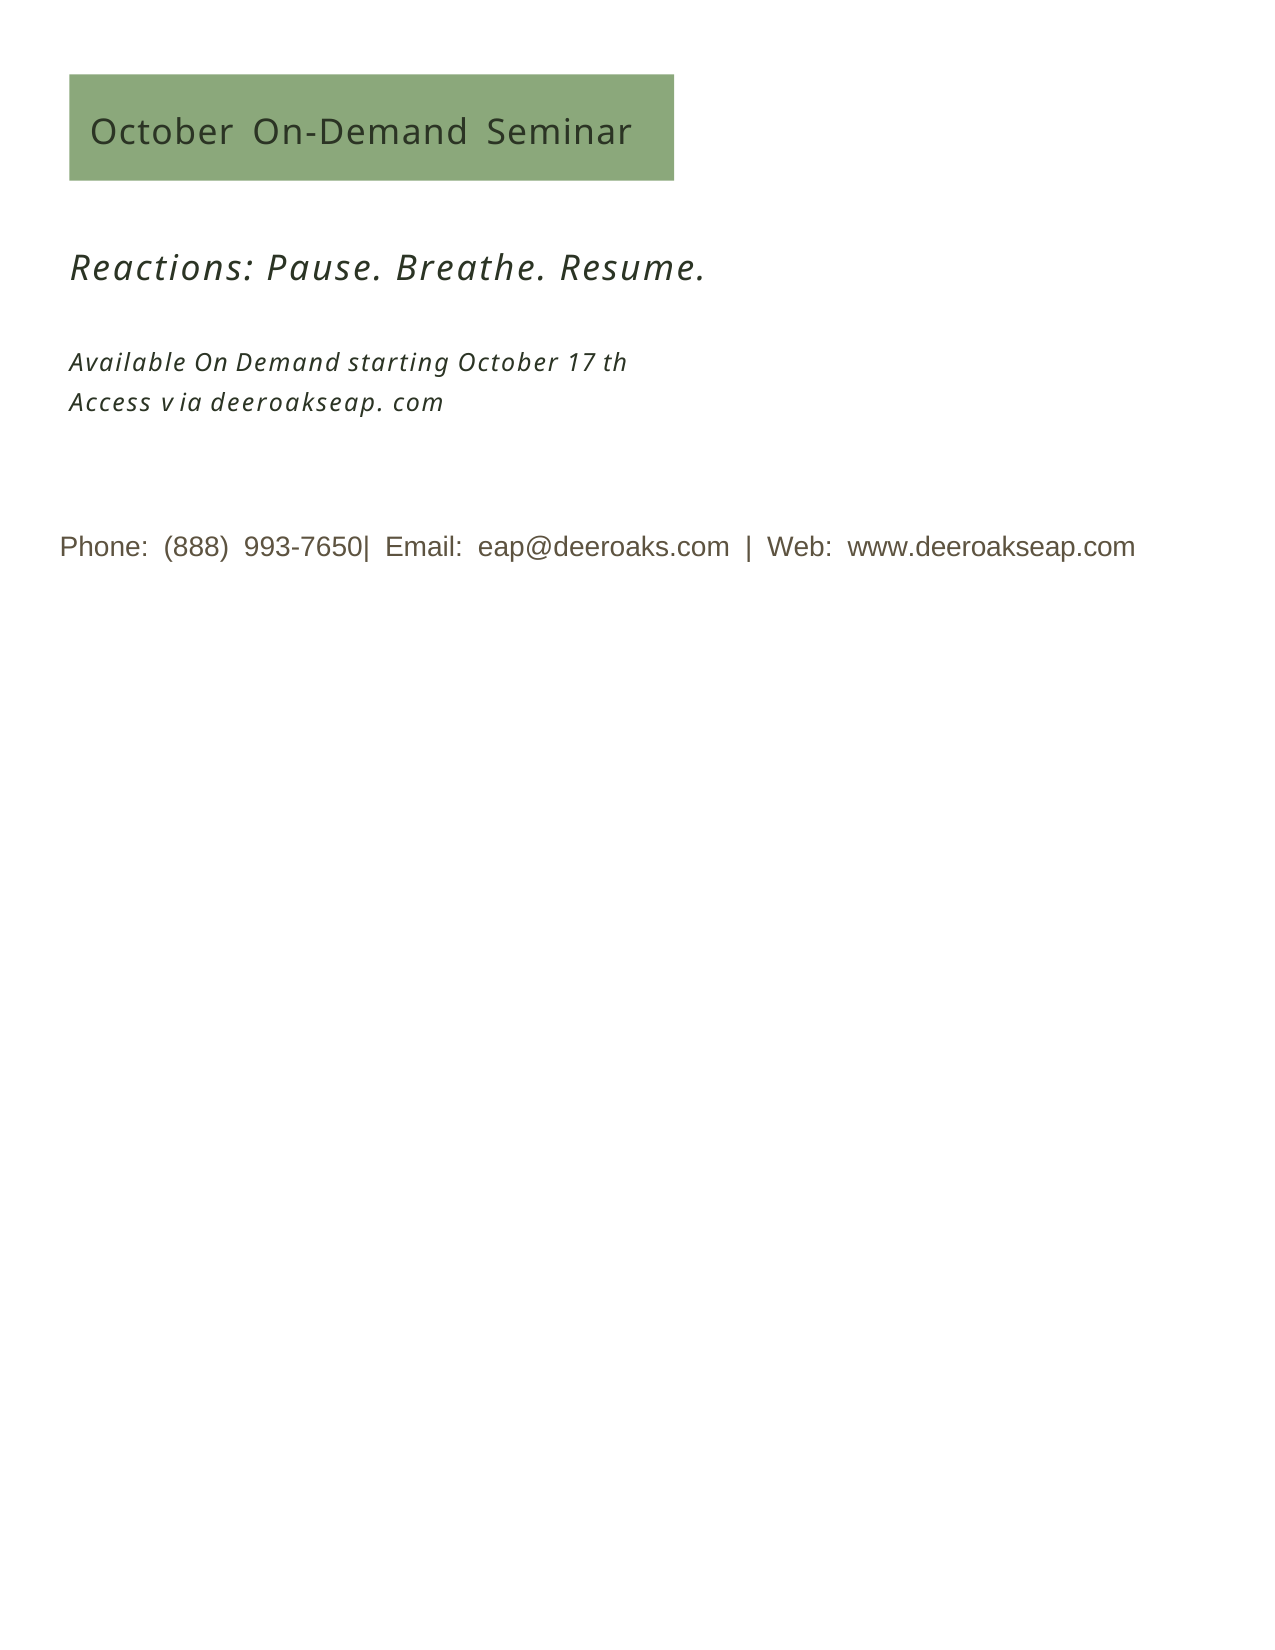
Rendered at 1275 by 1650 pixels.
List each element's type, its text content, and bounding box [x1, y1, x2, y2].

text Reactions: Pause. Breathe. Resume. [69, 242, 1275, 291]
text Available On Demand starting October 17 th Access v ia deeroakseap. com [69, 345, 709, 419]
